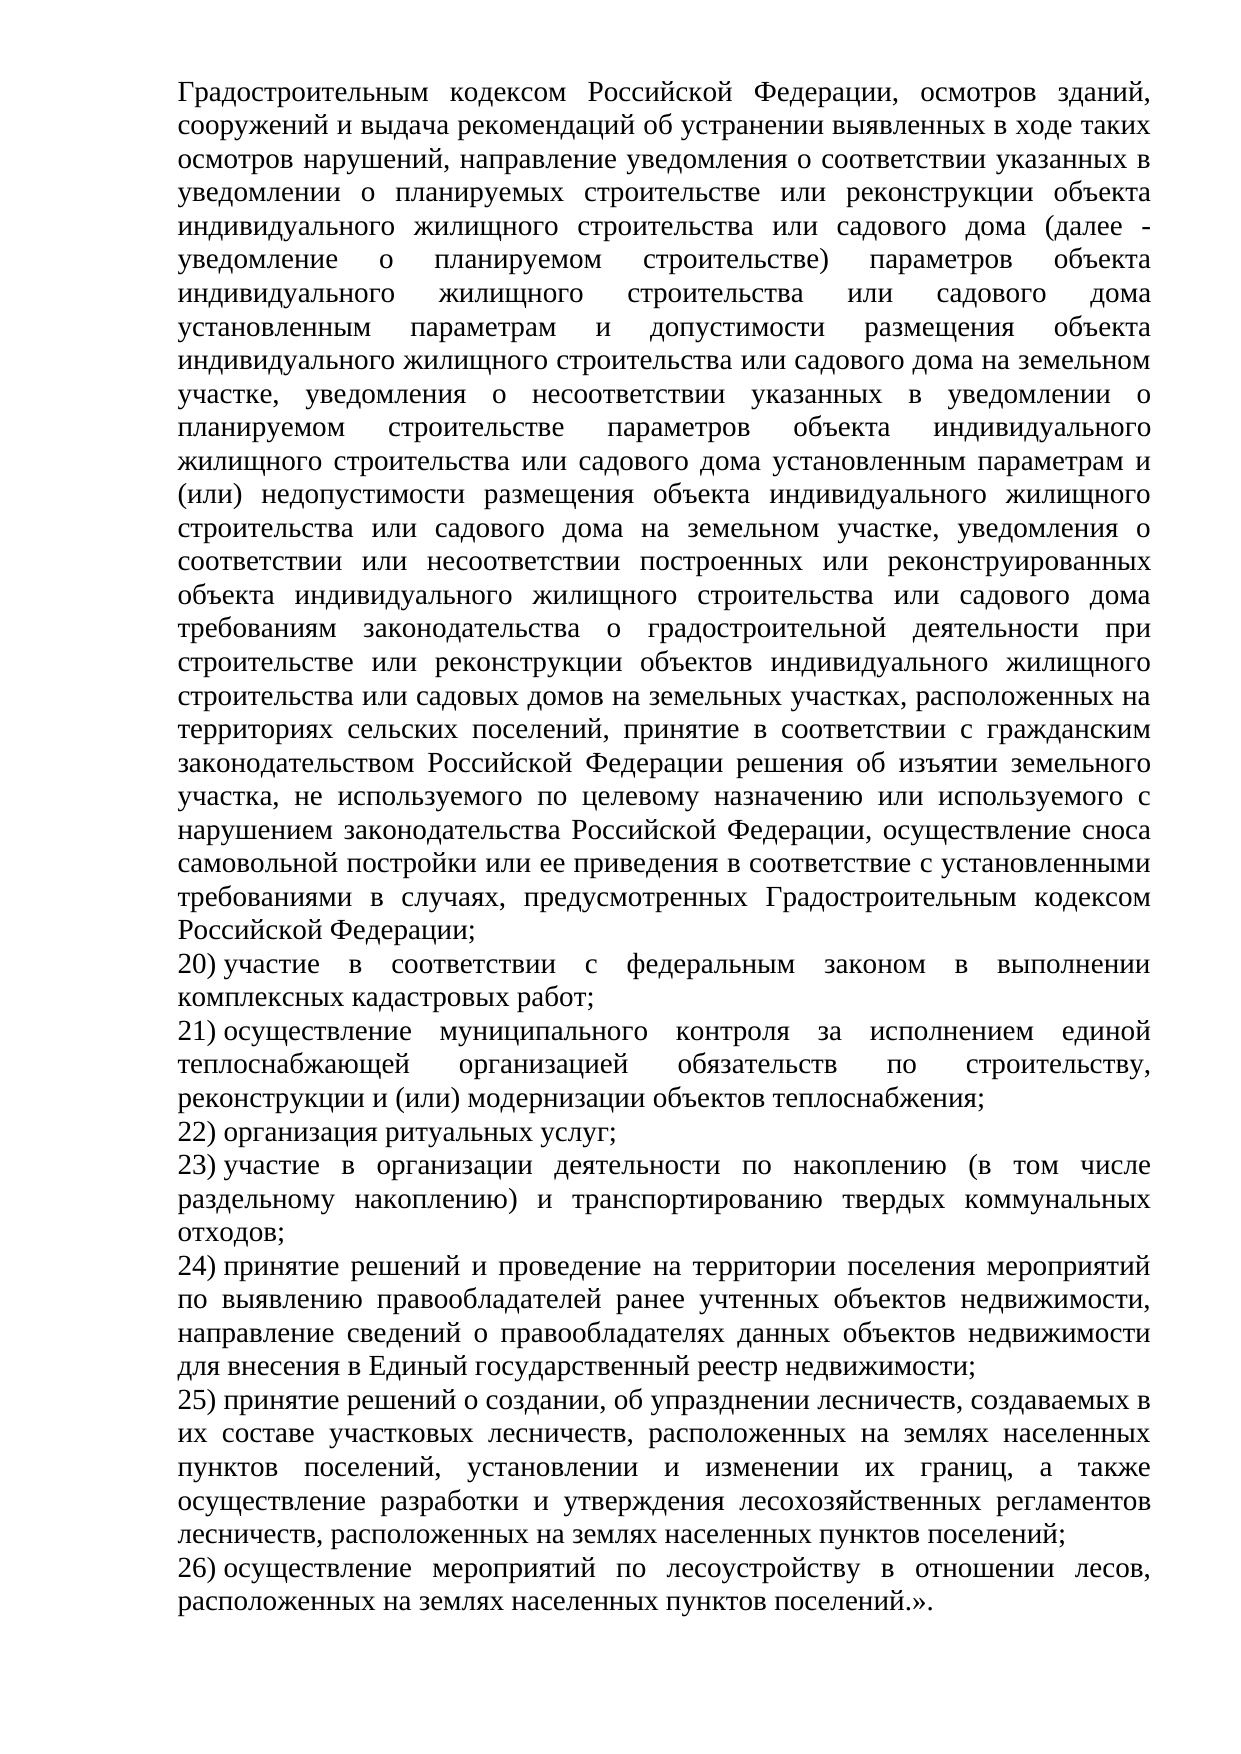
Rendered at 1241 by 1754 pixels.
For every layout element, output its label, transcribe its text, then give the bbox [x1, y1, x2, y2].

list организация ритуальных услуг; [177, 1114, 1152, 1147]
list осуществление мероприятий по лесоустройству в отношении лесов, расположенных на землях населенных пунктов поселений.». [177, 1550, 1152, 1617]
list осуществление муниципального контроля за исполнением единой теплоснабжающей организацией обязательств по строительству, реконструкции и (или) модернизации объектов теплоснабжения; [177, 1013, 1152, 1114]
list участие в организации деятельности по накоплению (в том числе раздельному накоплению) и транспортированию твердых коммунальных отходов; [177, 1147, 1152, 1248]
list принятие решений о создании, об упразднении лесничеств, создаваемых в их составе участковых лесничеств, расположенных на землях населенных пунктов поселений, установлении и изменении их границ, а также осуществление разработки и утверждения лесохозяйственных регламентов лесничеств, расположенных на землях населенных пунктов поселений; [177, 1382, 1152, 1550]
list участие в соответствии с федеральным законом в выполнении комплексных кадастровых работ; [177, 946, 1152, 1013]
list принятие решений и проведение на территории поселения мероприятий по выявлению правообладателей ранее учтенных объектов недвижимости, направление сведений о правообладателях данных объектов недвижимости для внесения в Единый государственный реестр недвижимости; [177, 1248, 1152, 1382]
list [177, 74, 1152, 946]
